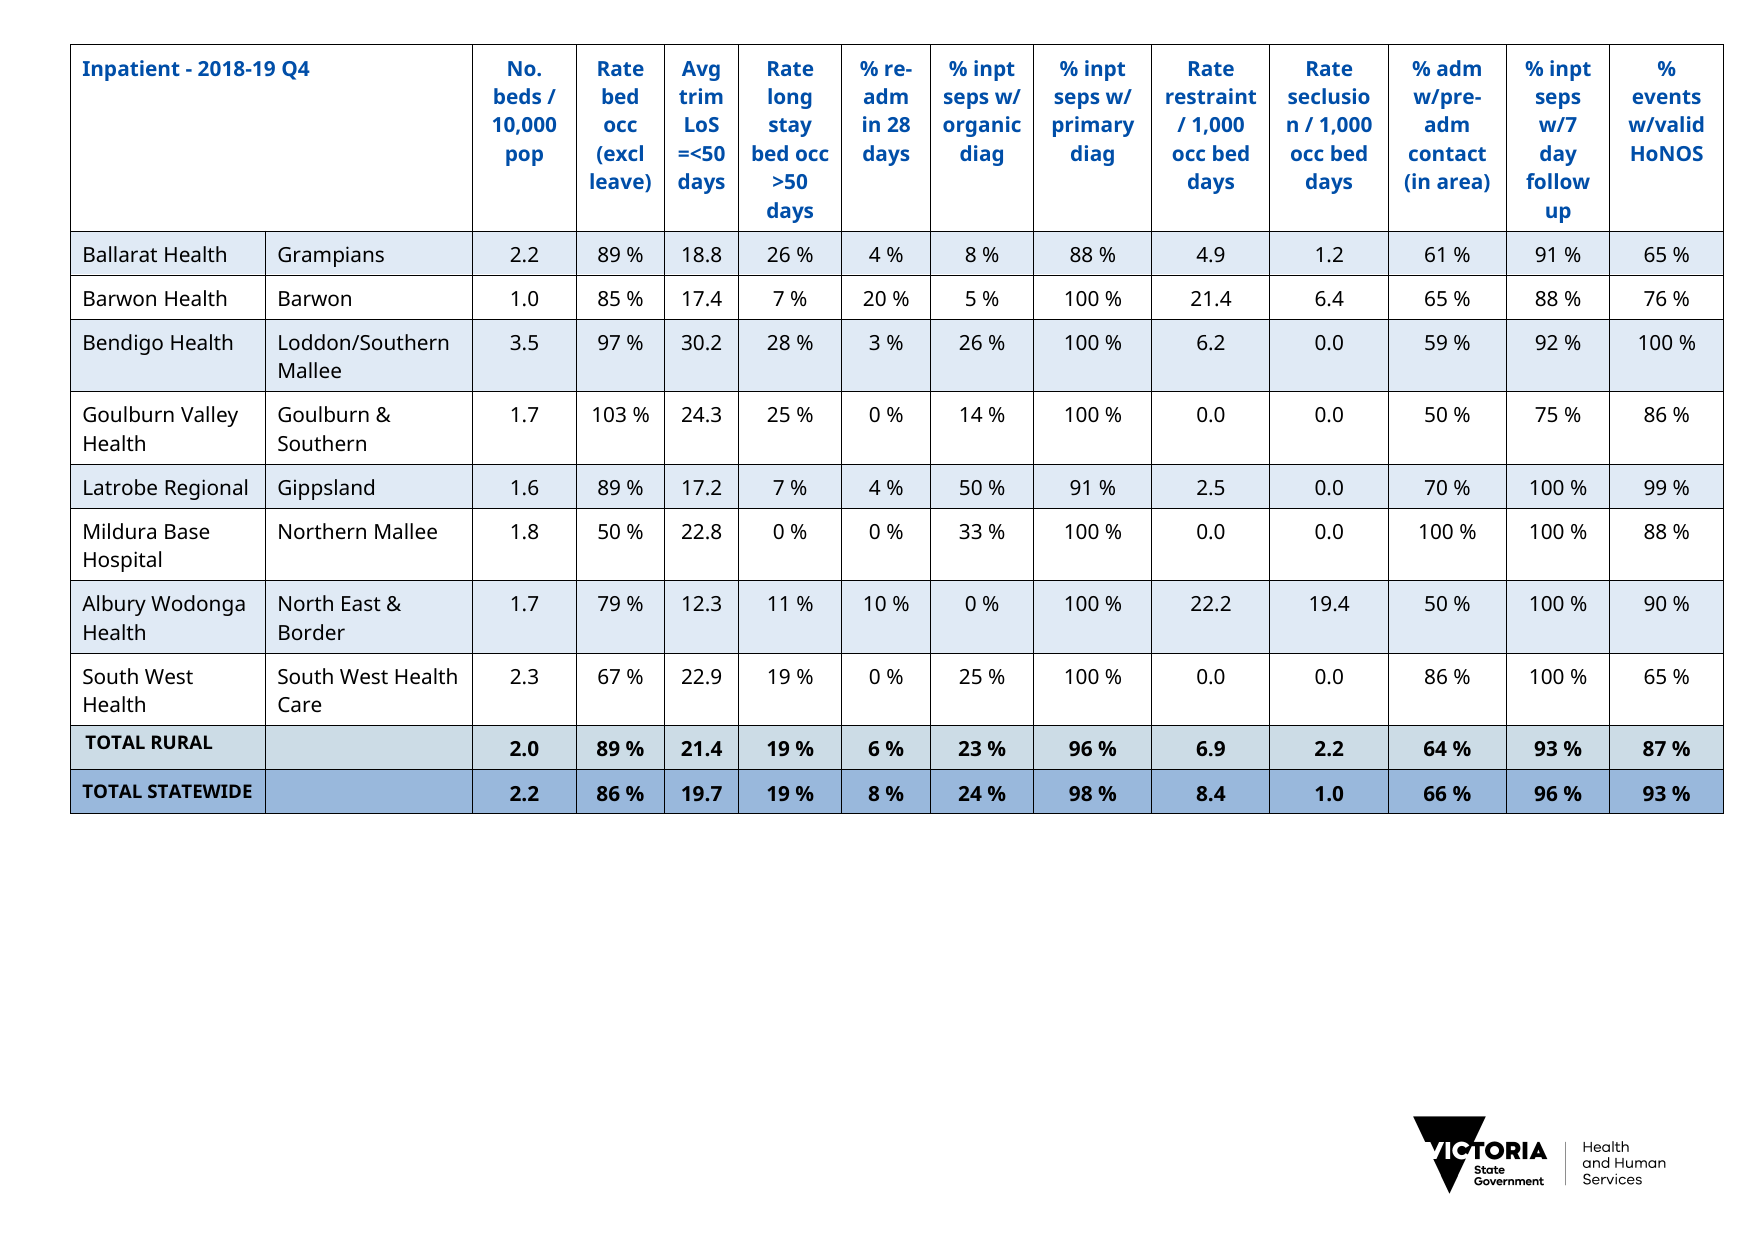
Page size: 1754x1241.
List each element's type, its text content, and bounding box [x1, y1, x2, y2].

table_cell 86 % [1389, 654, 1506, 725]
table_cell 100 % [1507, 465, 1609, 508]
picture [0, 1110, 1754, 1241]
table_cell North East & Border [266, 581, 472, 653]
table_cell South West Health [71, 654, 265, 725]
table_cell 0 % [842, 654, 930, 725]
table_cell 22.9 [665, 654, 738, 725]
table_header Rate seclusion / 1,000 occ bed days [1270, 45, 1388, 231]
table_cell 100 % [1507, 509, 1609, 580]
table_cell 96 % [1507, 770, 1609, 813]
table_cell 1.7 [473, 581, 576, 653]
table_header % inpt seps w/ primary diag [1034, 45, 1151, 231]
table_cell 30.2 [665, 320, 738, 391]
table_cell 76 % [1610, 276, 1723, 319]
table_cell 98 % [1034, 770, 1151, 813]
table_cell 4 % [842, 232, 930, 274]
table_header Rate restraint / 1,000 occ bed days [1152, 45, 1269, 231]
table_cell Bendigo Health [71, 320, 265, 391]
table_cell 50 % [1389, 581, 1506, 653]
table_cell 100 % [1034, 392, 1151, 464]
table_cell 2.2 [473, 770, 576, 813]
table_cell 65 % [1610, 232, 1723, 274]
table_cell 21.4 [665, 726, 738, 769]
table_cell 19.4 [1270, 581, 1388, 653]
table_cell 25 % [739, 392, 841, 464]
table_header No. beds / 10,000 pop [473, 45, 576, 231]
table_cell 92 % [1507, 320, 1609, 391]
table_cell 19 % [739, 770, 841, 813]
table_cell 22.2 [1152, 581, 1269, 653]
table_cell 100 % [1507, 581, 1609, 653]
table_cell 1.7 [473, 392, 576, 464]
table_cell 19 % [739, 726, 841, 769]
table_cell Ballarat Health [71, 232, 265, 274]
table_header % events w/valid HoNOS [1610, 45, 1723, 231]
table_cell 26 % [739, 232, 841, 274]
table_cell 24.3 [665, 392, 738, 464]
table_cell 17.4 [665, 276, 738, 319]
table_cell 1.2 [1270, 232, 1388, 274]
table_cell 99 % [1610, 465, 1723, 508]
table_cell 0.0 [1270, 465, 1388, 508]
table_cell 7 % [739, 276, 841, 319]
table_cell TOTAL RURAL [71, 726, 265, 769]
table_cell 0 % [931, 581, 1033, 653]
table_cell 66 % [1389, 770, 1506, 813]
table_cell 88 % [1610, 509, 1723, 580]
table_cell 2.5 [1152, 465, 1269, 508]
table_cell 100 % [1034, 581, 1151, 653]
table_cell 64 % [1389, 726, 1506, 769]
table_header Inpatient - 2018-19 Q4 [71, 45, 472, 231]
table_cell Northern Mallee [266, 509, 472, 580]
table_cell 89 % [577, 465, 664, 508]
table_cell 19.7 [665, 770, 738, 813]
table_cell 100 % [1034, 320, 1151, 391]
table_cell 10 % [842, 581, 930, 653]
table_cell 2.0 [473, 726, 576, 769]
table_cell Barwon Health [71, 276, 265, 319]
table_cell 61 % [1389, 232, 1506, 274]
table_cell TOTAL STATEWIDE [71, 770, 265, 813]
table_cell 103 % [577, 392, 664, 464]
table_cell 87 % [1610, 726, 1723, 769]
table_cell Latrobe Regional [71, 465, 265, 508]
table_cell 50 % [931, 465, 1033, 508]
table_cell 79 % [577, 581, 664, 653]
table_cell 4 % [842, 465, 930, 508]
table_cell 22.8 [665, 509, 738, 580]
table_cell 8 % [842, 770, 930, 813]
table_cell 90 % [1610, 581, 1723, 653]
table_cell 33 % [931, 509, 1033, 580]
table_cell 28 % [739, 320, 841, 391]
table_cell 1.6 [473, 465, 576, 508]
table_cell 0 % [842, 509, 930, 580]
table_cell 1.8 [473, 509, 576, 580]
table_cell 100 % [1610, 320, 1723, 391]
table_cell 100 % [1034, 276, 1151, 319]
table_cell 7 % [739, 465, 841, 508]
table_cell 4.9 [1152, 232, 1269, 274]
table_cell 0.0 [1270, 509, 1388, 580]
table_cell 21.4 [1152, 276, 1269, 319]
table_cell 3.5 [473, 320, 576, 391]
table_header Rate bed occ (excl leave) [577, 45, 664, 231]
table_cell 6 % [842, 726, 930, 769]
table_cell 5 % [931, 276, 1033, 319]
table_cell 75 % [1507, 392, 1609, 464]
table_cell 6.4 [1270, 276, 1388, 319]
table_cell 100 % [1034, 654, 1151, 725]
table_cell 0.0 [1270, 654, 1388, 725]
table_cell 100 % [1389, 509, 1506, 580]
table_cell 17.2 [665, 465, 738, 508]
table_cell 86 % [577, 770, 664, 813]
table_cell 91 % [1507, 232, 1609, 274]
table_cell 100 % [1034, 509, 1151, 580]
table_cell Goulburn & Southern [266, 392, 472, 464]
table_cell 24 % [931, 770, 1033, 813]
table_cell 0 % [739, 509, 841, 580]
table_cell 0.0 [1152, 392, 1269, 464]
table_cell 86 % [1610, 392, 1723, 464]
table_cell South West Health Care [266, 654, 472, 725]
table_cell 23 % [931, 726, 1033, 769]
table_cell 91 % [1034, 465, 1151, 508]
table_cell 25 % [931, 654, 1033, 725]
table_header % inpt seps w/7 day follow up [1507, 45, 1609, 231]
table_cell 2.3 [473, 654, 576, 725]
table_header % inpt seps w/ organic diag [931, 45, 1033, 231]
table_cell 2.2 [473, 232, 576, 274]
table_cell 65 % [1389, 276, 1506, 319]
table_cell 8.4 [1152, 770, 1269, 813]
table_cell [266, 770, 472, 813]
table_cell 26 % [931, 320, 1033, 391]
table_cell 89 % [577, 232, 664, 274]
table_cell 0 % [842, 392, 930, 464]
table_cell 12.3 [665, 581, 738, 653]
table_cell 97 % [577, 320, 664, 391]
table_cell 70 % [1389, 465, 1506, 508]
table_cell 0.0 [1152, 654, 1269, 725]
table_cell 1.0 [473, 276, 576, 319]
table_cell 65 % [1610, 654, 1723, 725]
table_cell Loddon/Southern Mallee [266, 320, 472, 391]
table_cell 67 % [577, 654, 664, 725]
table_cell Goulburn Valley Health [71, 392, 265, 464]
table_cell 0.0 [1270, 320, 1388, 391]
table_cell 59 % [1389, 320, 1506, 391]
table_cell 88 % [1507, 276, 1609, 319]
table_cell Gippsland [266, 465, 472, 508]
table_cell 93 % [1507, 726, 1609, 769]
table_cell 50 % [577, 509, 664, 580]
table_cell 96 % [1034, 726, 1151, 769]
table_cell Mildura Base Hospital [71, 509, 265, 580]
table_cell 89 % [577, 726, 664, 769]
table_cell 2.2 [1270, 726, 1388, 769]
table_cell Albury Wodonga Health [71, 581, 265, 653]
table_cell 93 % [1610, 770, 1723, 813]
table_cell 0.0 [1152, 509, 1269, 580]
table_cell 88 % [1034, 232, 1151, 274]
table_cell 100 % [1507, 654, 1609, 725]
table_header Avg trim LoS =<50 days [665, 45, 738, 231]
table_header % adm w/pre-adm contact (in area) [1389, 45, 1506, 231]
table_cell 20 % [842, 276, 930, 319]
table_cell 6.2 [1152, 320, 1269, 391]
table_cell 85 % [577, 276, 664, 319]
table_cell 6.9 [1152, 726, 1269, 769]
table_header Rate long stay bed occ >50 days [739, 45, 841, 231]
table_cell 3 % [842, 320, 930, 391]
table_cell 18.8 [665, 232, 738, 274]
table_cell [266, 726, 472, 769]
table_header % re-adm in 28 days [842, 45, 930, 231]
table_cell 0.0 [1270, 392, 1388, 464]
table_cell 11 % [739, 581, 841, 653]
table_cell 1.0 [1270, 770, 1388, 813]
table_cell Barwon [266, 276, 472, 319]
table_cell 8 % [931, 232, 1033, 274]
table_cell 19 % [739, 654, 841, 725]
table_cell 50 % [1389, 392, 1506, 464]
table_cell 14 % [931, 392, 1033, 464]
table_cell Grampians [266, 232, 472, 274]
